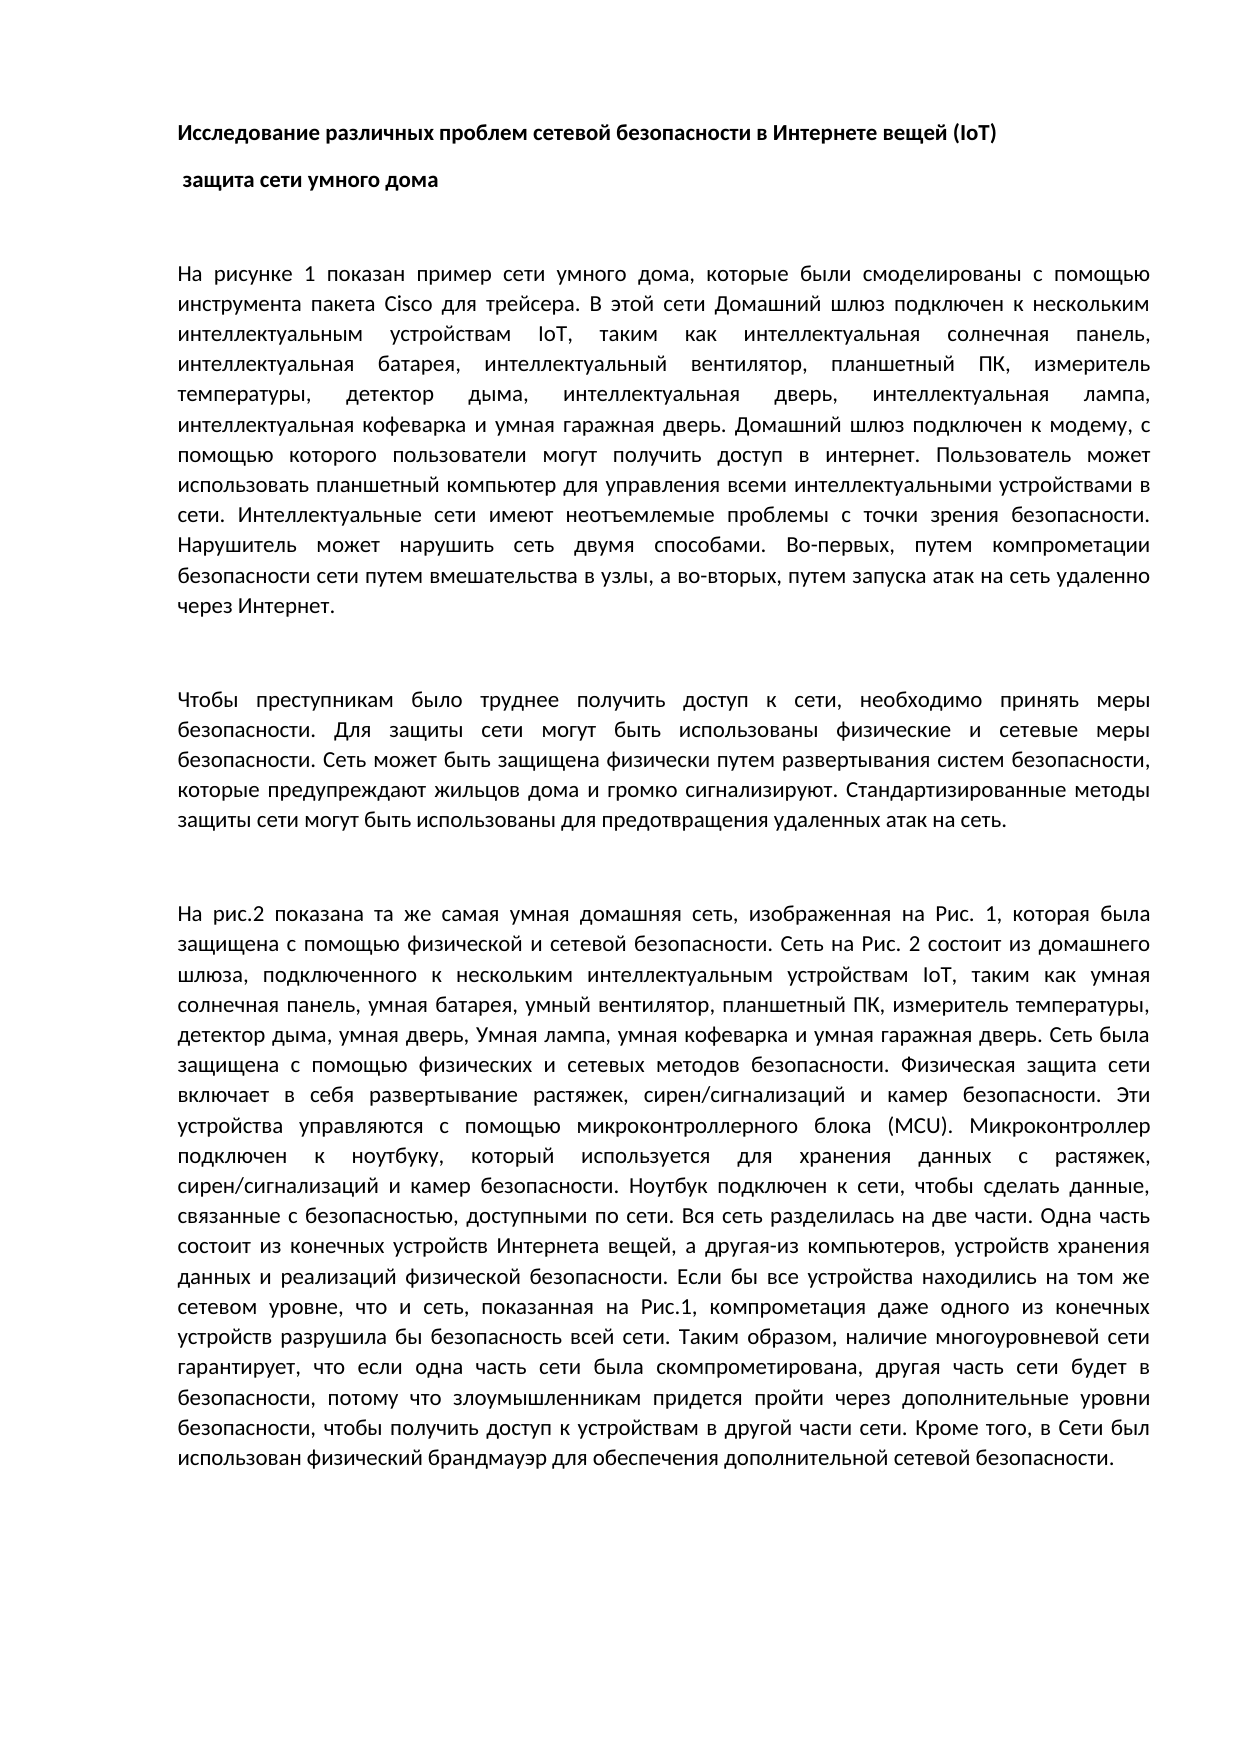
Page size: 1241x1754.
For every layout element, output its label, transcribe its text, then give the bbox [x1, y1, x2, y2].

text На рис.2 показана та же самая умная домашняя сеть, изображенная на Рис. 1, которая была защищена с помощью физической и сетевой безопасности. Сеть на Рис. 2 состоит из домашнего шлюза, подключенного к нескольким интеллектуальным устройствам IoT, таким как умная солнечная панель, умная батарея, умный вентилятор, планшетный ПК, измеритель температуры, детектор дыма, умная дверь, Умная лампа, умная кофеварка и умная гаражная дверь. Сеть была защищена с помощью физических и сетевых методов безопасности. Физическая защита сети включает в себя развертывание растяжек, сирен/сигнализаций и камер безопасности. Эти устройства управляются с помощью микроконтроллерного блока (MCU). Микроконтроллер подключен к ноутбуку, который используется для хранения данных с растяжек, сирен/сигнализаций и камер безопасности. Ноутбук подключен к сети, чтобы сделать данные, связанные с безопасностью, доступными по сети. Вся сеть разделилась на две части. Одна часть состоит из конечных устройств Интернета вещей, а другая-из компьютеров, устройств хранения данных и реализаций физической безопасности. Если бы все устройства находились на том же сетевом уровне, что и сеть, показанная на Рис.1, компрометация даже одного из конечных устройств разрушила бы безопасность всей сети. Таким образом, наличие многоуровневой сети гарантирует, что если одна часть сети была скомпрометирована, другая часть сети будет в безопасности, потому что злоумышленникам придется пройти через дополнительные уровни безопасности, чтобы получить доступ к устройствам в другой части сети. Кроме того, в Сети был использован физический брандмауэр для обеспечения дополнительной сетевой безопасности. [177, 899, 1152, 1471]
text Исследование различных проблем сетевой безопасности в Интернете вещей (IoT) [177, 118, 1152, 146]
text Чтобы преступникам было труднее получить доступ к сети, необходимо принять меры безопасности. Для защиты сети могут быть использованы физические и сетевые меры безопасности. Сеть может быть защищена физически путем развертывания систем безопасности, которые предупреждают жильцов дома и громко сигнализируют. Стандартизированные методы защиты сети могут быть использованы для предотвращения удаленных атак на сеть. [177, 685, 1152, 834]
text На рисунке 1 показан пример сети умного дома, которые были смоделированы с помощью инструмента пакета Cisco для трейсера. В этой сети Домашний шлюз подключен к нескольким интеллектуальным устройствам IoT, таким как интеллектуальная солнечная панель, интеллектуальная батарея, интеллектуальный вентилятор, планшетный ПК, измеритель температуры, детектор дыма, интеллектуальная дверь, интеллектуальная лампа, интеллектуальная кофеварка и умная гаражная дверь. Домашний шлюз подключен к модему, с помощью которого пользователи могут получить доступ в интернет. Пользователь может использовать планшетный компьютер для управления всеми интеллектуальными устройствами в сети. Интеллектуальные сети имеют неотъемлемые проблемы с точки зрения безопасности. Нарушитель может нарушить сеть двумя способами. Во-первых, путем компрометации безопасности сети путем вмешательства в узлы, а во-вторых, путем запуска атак на сеть удаленно через Интернет. [177, 259, 1152, 619]
text защита сети умного дома [177, 165, 1152, 193]
